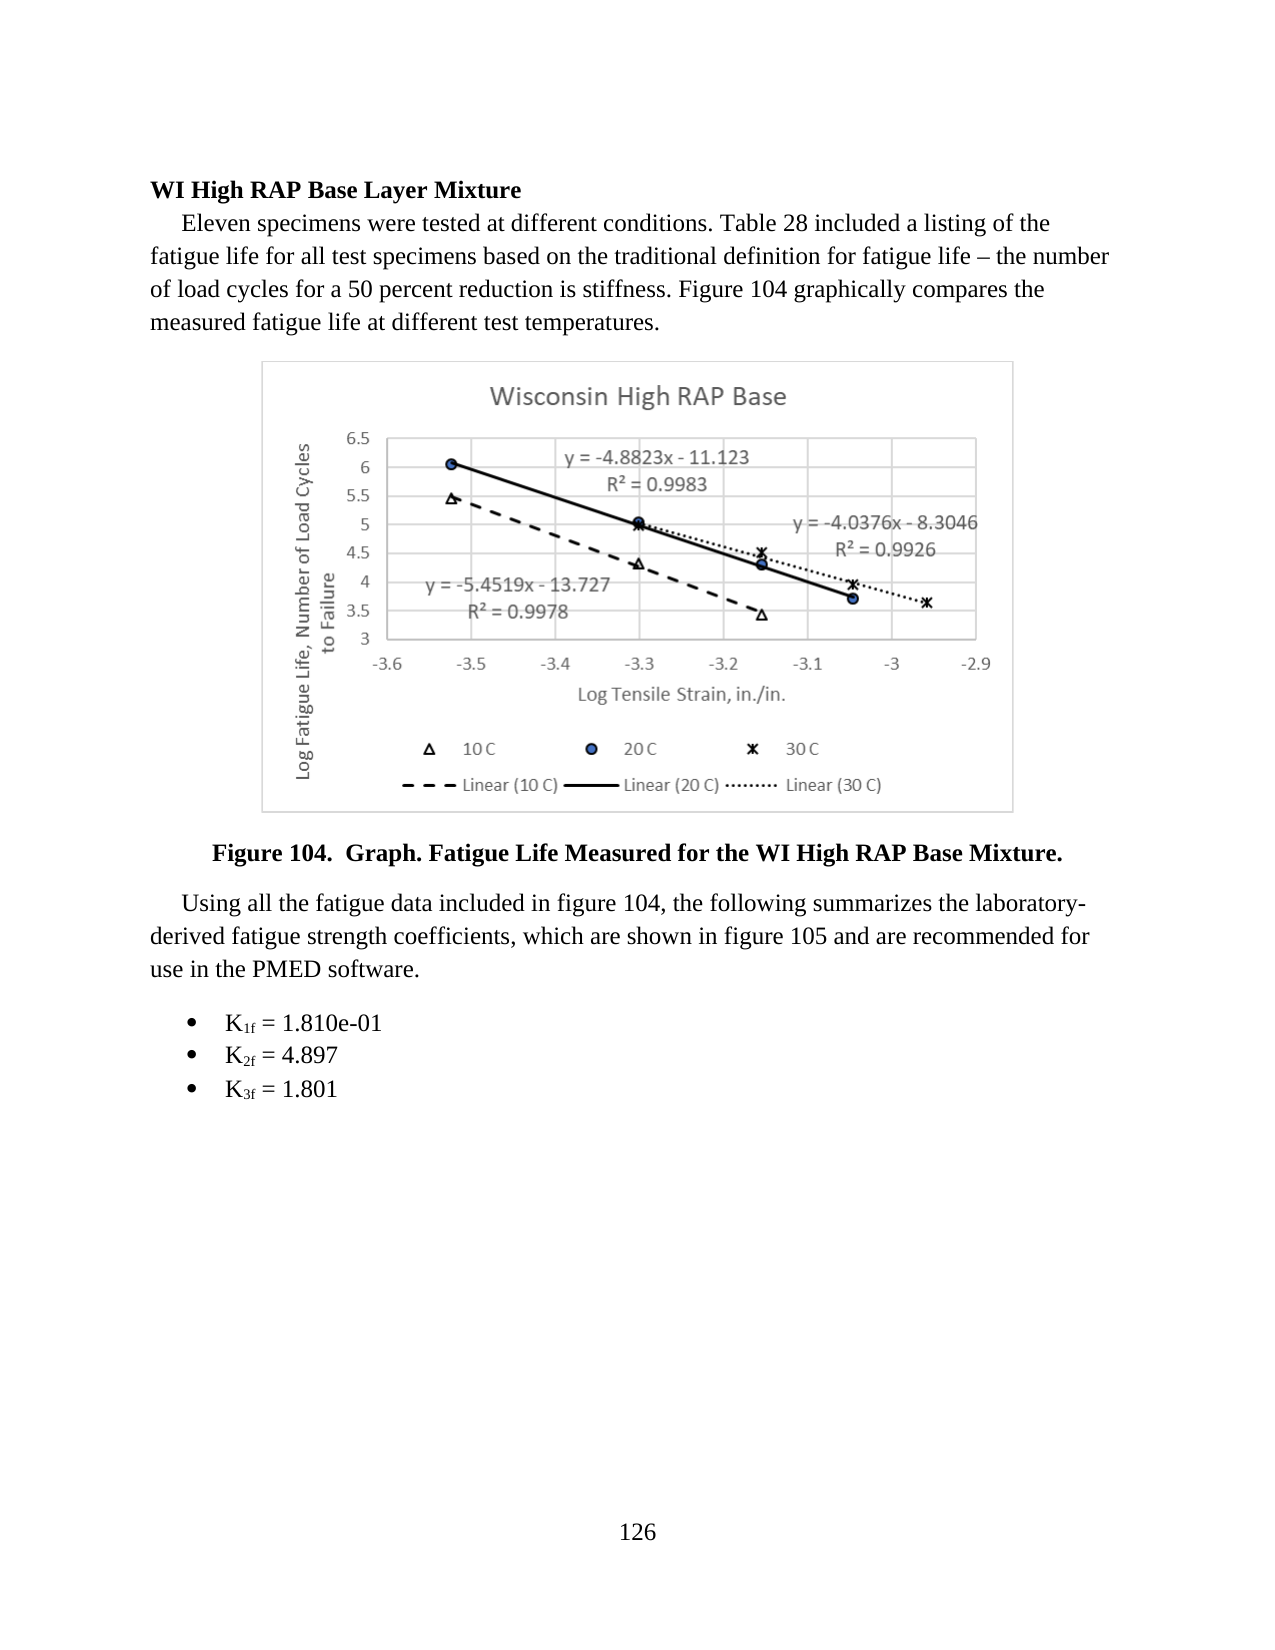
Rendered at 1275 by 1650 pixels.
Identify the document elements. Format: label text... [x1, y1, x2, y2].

text Eleven specimens were tested at different conditions. Table 28 included a listing of the fatigue life for all test specimens based on the traditional definition for fatigue life – the number of load cycles for a 50 percent reduction is stiffness. Figure 104 graphically compares the measured fatigue life at different test temperatures. [150, 208, 1125, 336]
text Using all the fatigue data included in figure 104, the following summarizes the laboratory-derived fatigue strength coefficients, which are shown in figure 105 and are recommended for use in the PMED software. [150, 888, 1125, 982]
picture [261, 361, 1014, 813]
subtitle WI High RAP Base Layer Mixture [150, 175, 1125, 204]
list K1f = 1.810e-01 [187, 1008, 1125, 1036]
text Figure 104. Graph. Fatigue Life Measured for the WI High RAP Base Mixture. [150, 838, 1125, 867]
list K3f = 1.801 [187, 1074, 1125, 1102]
list K2f = 4.897 [187, 1041, 1125, 1069]
